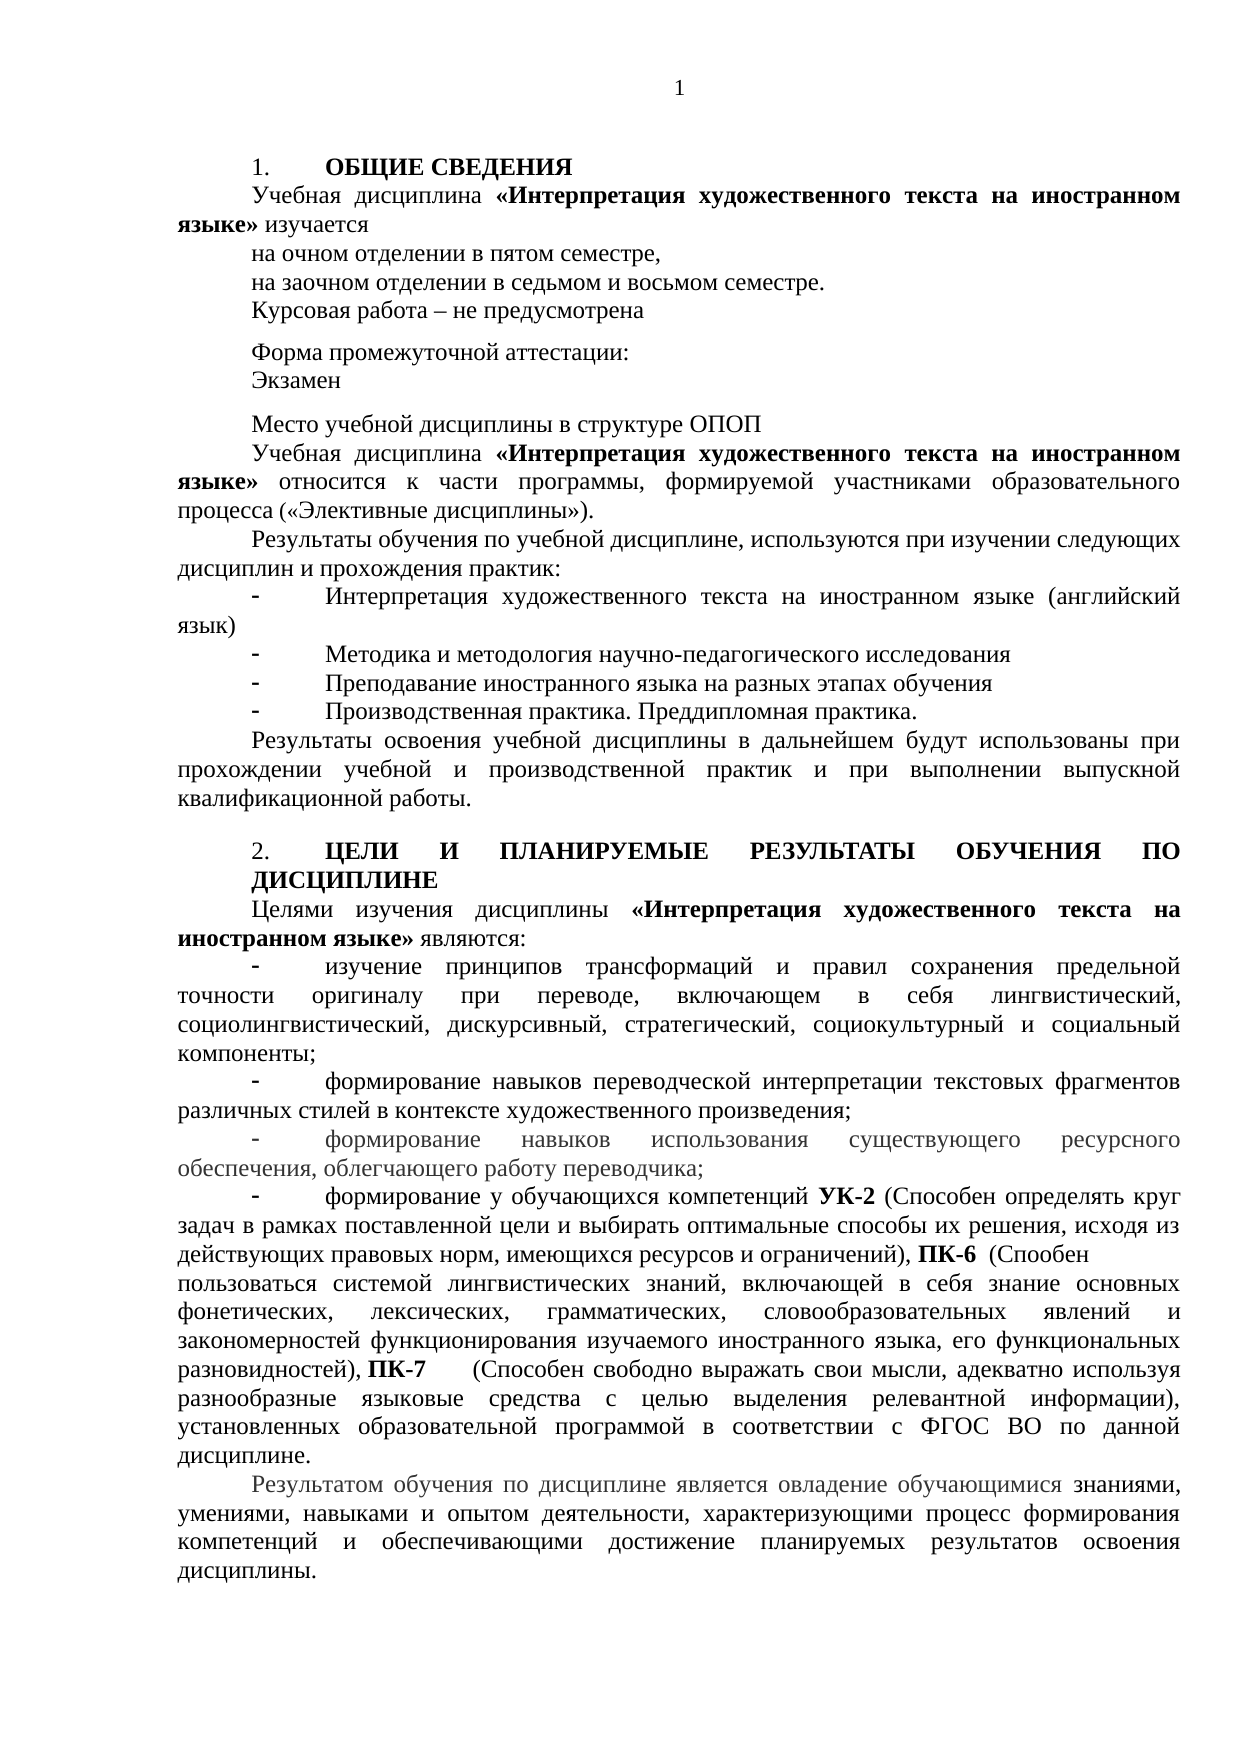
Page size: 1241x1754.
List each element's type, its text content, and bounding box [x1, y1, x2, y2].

list Результатом обучения по дисциплине является овладение обучающимися знаниями, умениями, навыками и опытом деятельности, характеризующими процесс формирования компетенций и обеспечивающими достижение планируемых результатов освоения дисциплины. [177, 1469, 1181, 1584]
list Интерпретация художественного текста на иностранном языке (английский язык) [177, 581, 1181, 639]
list Производственная практика. Преддипломная практика. [177, 696, 1181, 725]
list изучение принципов трансформаций и правил сохранения предельной точности оригиналу при переводе, включающем в себя лингвистический, социолингвистический, дискурсивный, стратегический, социокультурный и социальный компоненты; [177, 951, 1181, 1066]
list на заочном отделении в седьмом и восьмом семестре. [177, 267, 1181, 295]
list Форма промежуточной аттестации: [251, 337, 1181, 365]
list Курсовая работа – не предусмотрена [177, 295, 1181, 324]
list формирование навыков переводческой интерпретации текстовых фрагментов различных стилей в контексте художественного произведения; [177, 1066, 1181, 1124]
list Методика и методология научно-педагогического исследования [177, 639, 1181, 668]
text Экзамен [177, 365, 1181, 394]
list Преподавание иностранного языка на разных этапах обучения [177, 668, 1181, 696]
list Учебная дисциплина «Интерпретация художественного текста на иностранном языке» изучается [177, 180, 1181, 238]
list ОБЩИЕ СВЕДЕНИЯ [251, 152, 1181, 180]
list Результаты освоения учебной дисциплины в дальнейшем будут использованы при прохождении учебной и производственной практик и при выполнении выпускной квалификационной работы. [177, 725, 1181, 811]
list формирование у обучающихся компетенций УК-2 (Способен определять круг задач в рамках поставленной цели и выбирать оптимальные способы их решения, исходя из действующих правовых норм, имеющихся ресурсов и ограничений), ПК-6 (Спообен пользоваться системой лингвистических знаний, включающей в себя знание основных фонетических, лексических, грамматических, словообразовательных явлений и закономерностей функционирования изучаемого иностранного языка, его функциональных разновидностей), ПК-7 (Способен свободно выражать свои мысли, адекватно используя разнообразные языковые средства с целью выделения релевантной информации), установленных образовательной программой в соответствии с ФГОС ВО по данной дисциплине. [177, 1181, 1181, 1469]
list Целями изучения дисциплины «Интерпретация художественного текста на иностранном языке» являются: [177, 894, 1181, 951]
list ЦЕЛИ И ПЛАНИРУЕМЫЕ РЕЗУЛЬТАТЫ ОБУЧЕНИЯ ПО ДИСЦИПЛИНЕ [251, 836, 1181, 894]
list на очном отделении в пятом семестре, [177, 238, 1181, 267]
list Учебная дисциплина «Интерпретация художественного текста на иностранном языке» относится к части программы, формируемой участниками образовательного процесса («Элективные дисциплины»). [177, 438, 1181, 524]
list Место учебной дисциплины в структуре ОПОП [251, 409, 1181, 438]
list Результаты обучения по учебной дисциплине, используются при изучении следующих дисциплин и прохождения практик: [177, 524, 1181, 581]
list формирование навыков использования существующего ресурсного обеспечения, облегчающего работу переводчика; [177, 1124, 1181, 1181]
